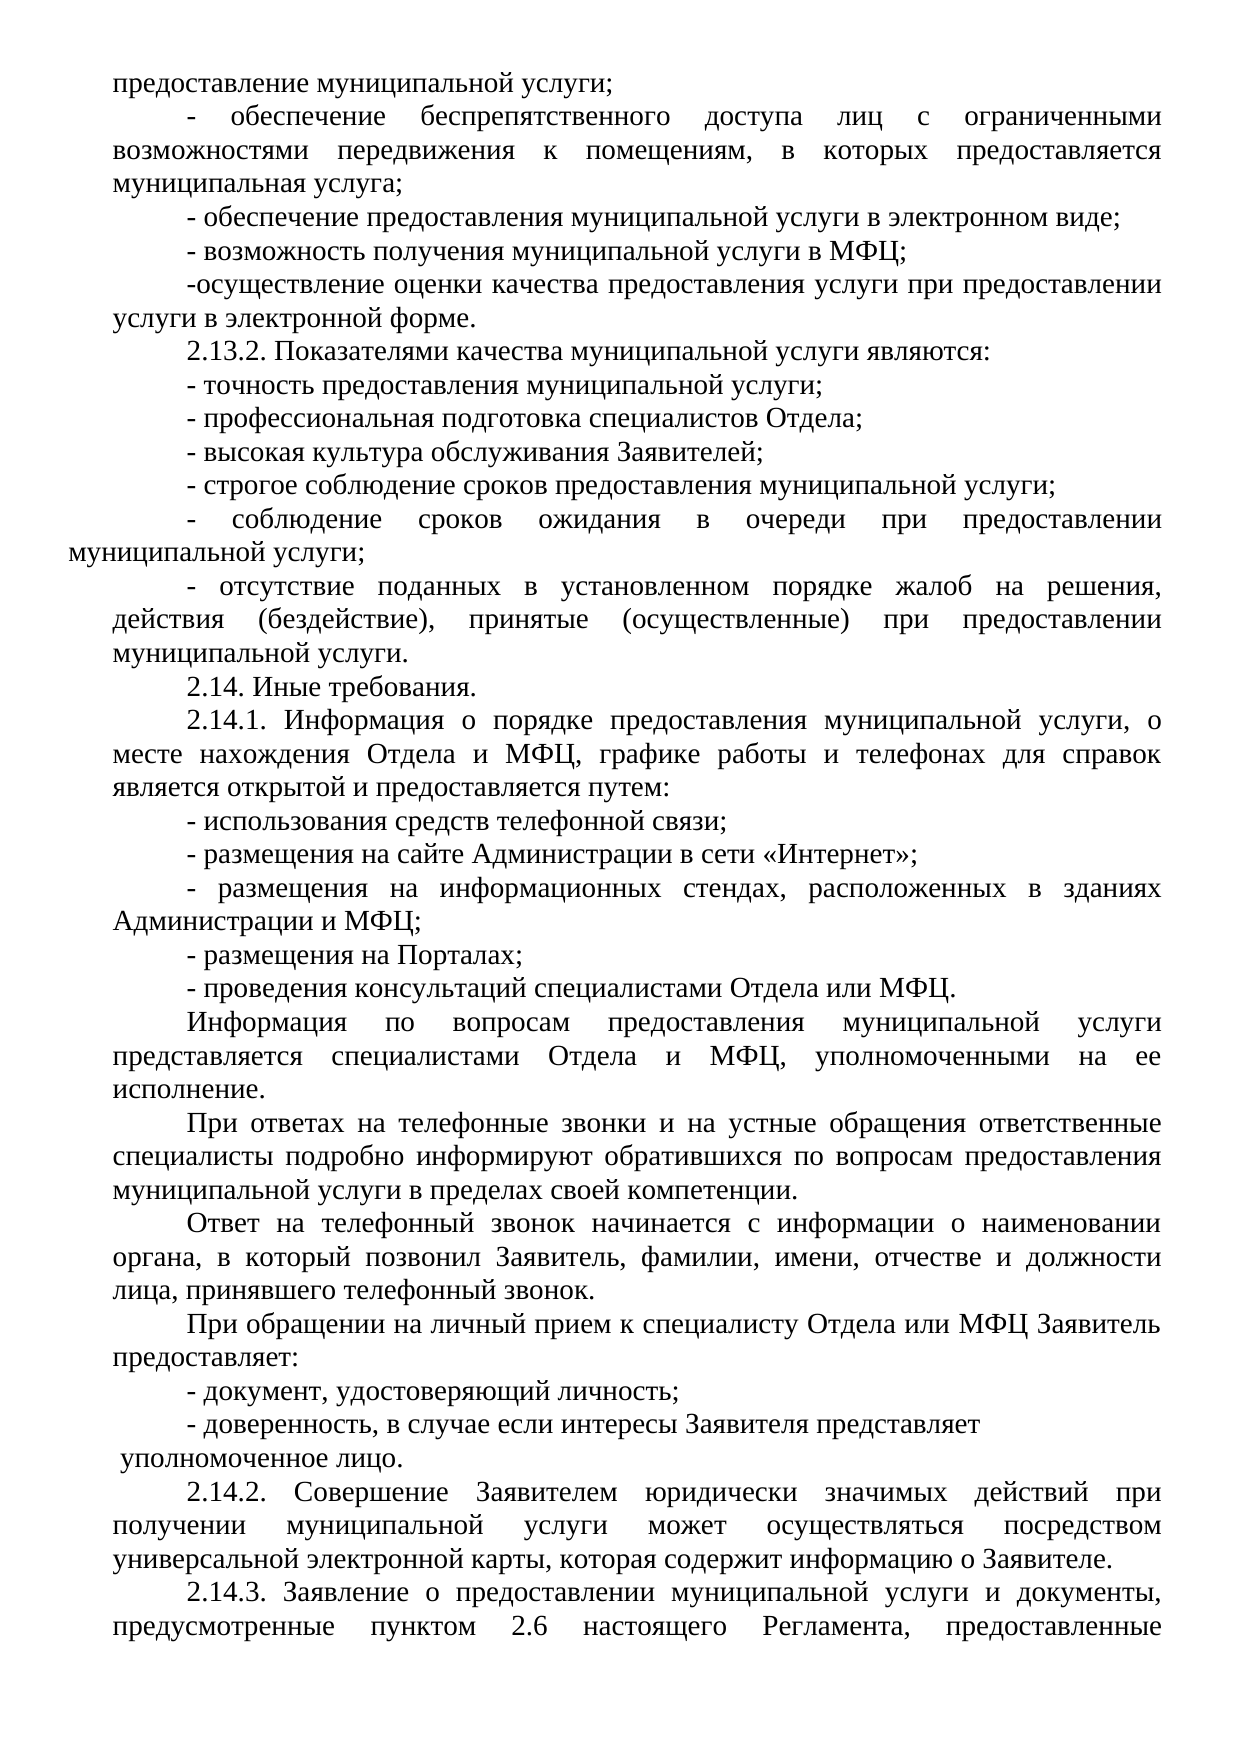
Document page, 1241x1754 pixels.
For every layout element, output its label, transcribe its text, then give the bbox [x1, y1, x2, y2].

text - проведения консультаций специалистами Отдела или МФЦ. [53, 971, 1162, 1004]
text - соблюдение сроков ожидания в очереди при предоставлении муниципальной услуги; [68, 501, 1162, 568]
text - размещения на сайте Администрации в сети «Интернет»; [53, 836, 1162, 870]
text При обращении на личный прием к специалисту Отдела или МФЦ Заявитель предоставляет: [112, 1306, 1162, 1373]
text 2.14.2. Совершение Заявителем юридически значимых действий при получении муниципальной услуги может осуществляться посредством универсальной электронной карты, которая содержит информацию о Заявителе. [112, 1474, 1162, 1574]
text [112, 1574, 1162, 1641]
text - размещения на Порталах; [53, 937, 1162, 971]
text 2.14.1. Информация о порядке предоставления муниципальной услуги, о месте нахождения Отдела и МФЦ, графике работы и телефонах для справок является открытой и предоставляется путем: [112, 702, 1162, 803]
text уполномоченное лицо. [112, 1440, 1162, 1474]
text - доверенность, в случае если интересы Заявителя представляет [53, 1407, 1162, 1440]
text - возможность получения муниципальной услуги в МФЦ; [112, 233, 1162, 266]
text - использования средств телефонной связи; [53, 803, 1162, 836]
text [112, 65, 1162, 98]
text - обеспечение предоставления муниципальной услуги в электронном виде; [112, 199, 1162, 233]
text 2.14. Иные требования. [53, 669, 1162, 702]
text -осуществление оценки качества предоставления услуги при предоставлении услуги в электронной форме. [112, 266, 1162, 333]
text - размещения на информационных стендах, расположенных в зданиях Администрации и МФЦ; [112, 870, 1162, 937]
text - обеспечение беспрепятственного доступа лиц с ограниченными возможностями передвижения к помещениям, в которых предоставляется муниципальная услуга; [112, 98, 1162, 199]
text Ответ на телефонный звонок начинается с информации о наименовании органа, в который позвонил Заявитель, фамилии, имени, отчестве и должности лица, принявшего телефонный звонок. [112, 1205, 1162, 1306]
text - отсутствие поданных в установленном порядке жалоб на решения, действия (бездействие), принятые (осуществленные) при предоставлении муниципальной услуги. [112, 568, 1162, 669]
text - документ, удостоверяющий личность; [53, 1373, 1162, 1407]
text - профессиональная подготовка специалистов Отдела; [68, 400, 1162, 434]
text - высокая культура обслуживания Заявителей; [68, 434, 1162, 467]
text 2.13.2. Показателями качества муниципальной услуги являются: [53, 333, 1162, 367]
text - строгое соблюдение сроков предоставления муниципальной услуги; [68, 467, 1162, 501]
text - точность предоставления муниципальной услуги; [68, 367, 1162, 400]
text Информация по вопросам предоставления муниципальной услуги представляется специалистами Отдела и МФЦ, уполномоченными на ее исполнение. [112, 1004, 1162, 1105]
text При ответах на телефонные звонки и на устные обращения ответственные специалисты подробно информируют обратившихся по вопросам предоставления муниципальной услуги в пределах своей компетенции. [112, 1105, 1162, 1205]
